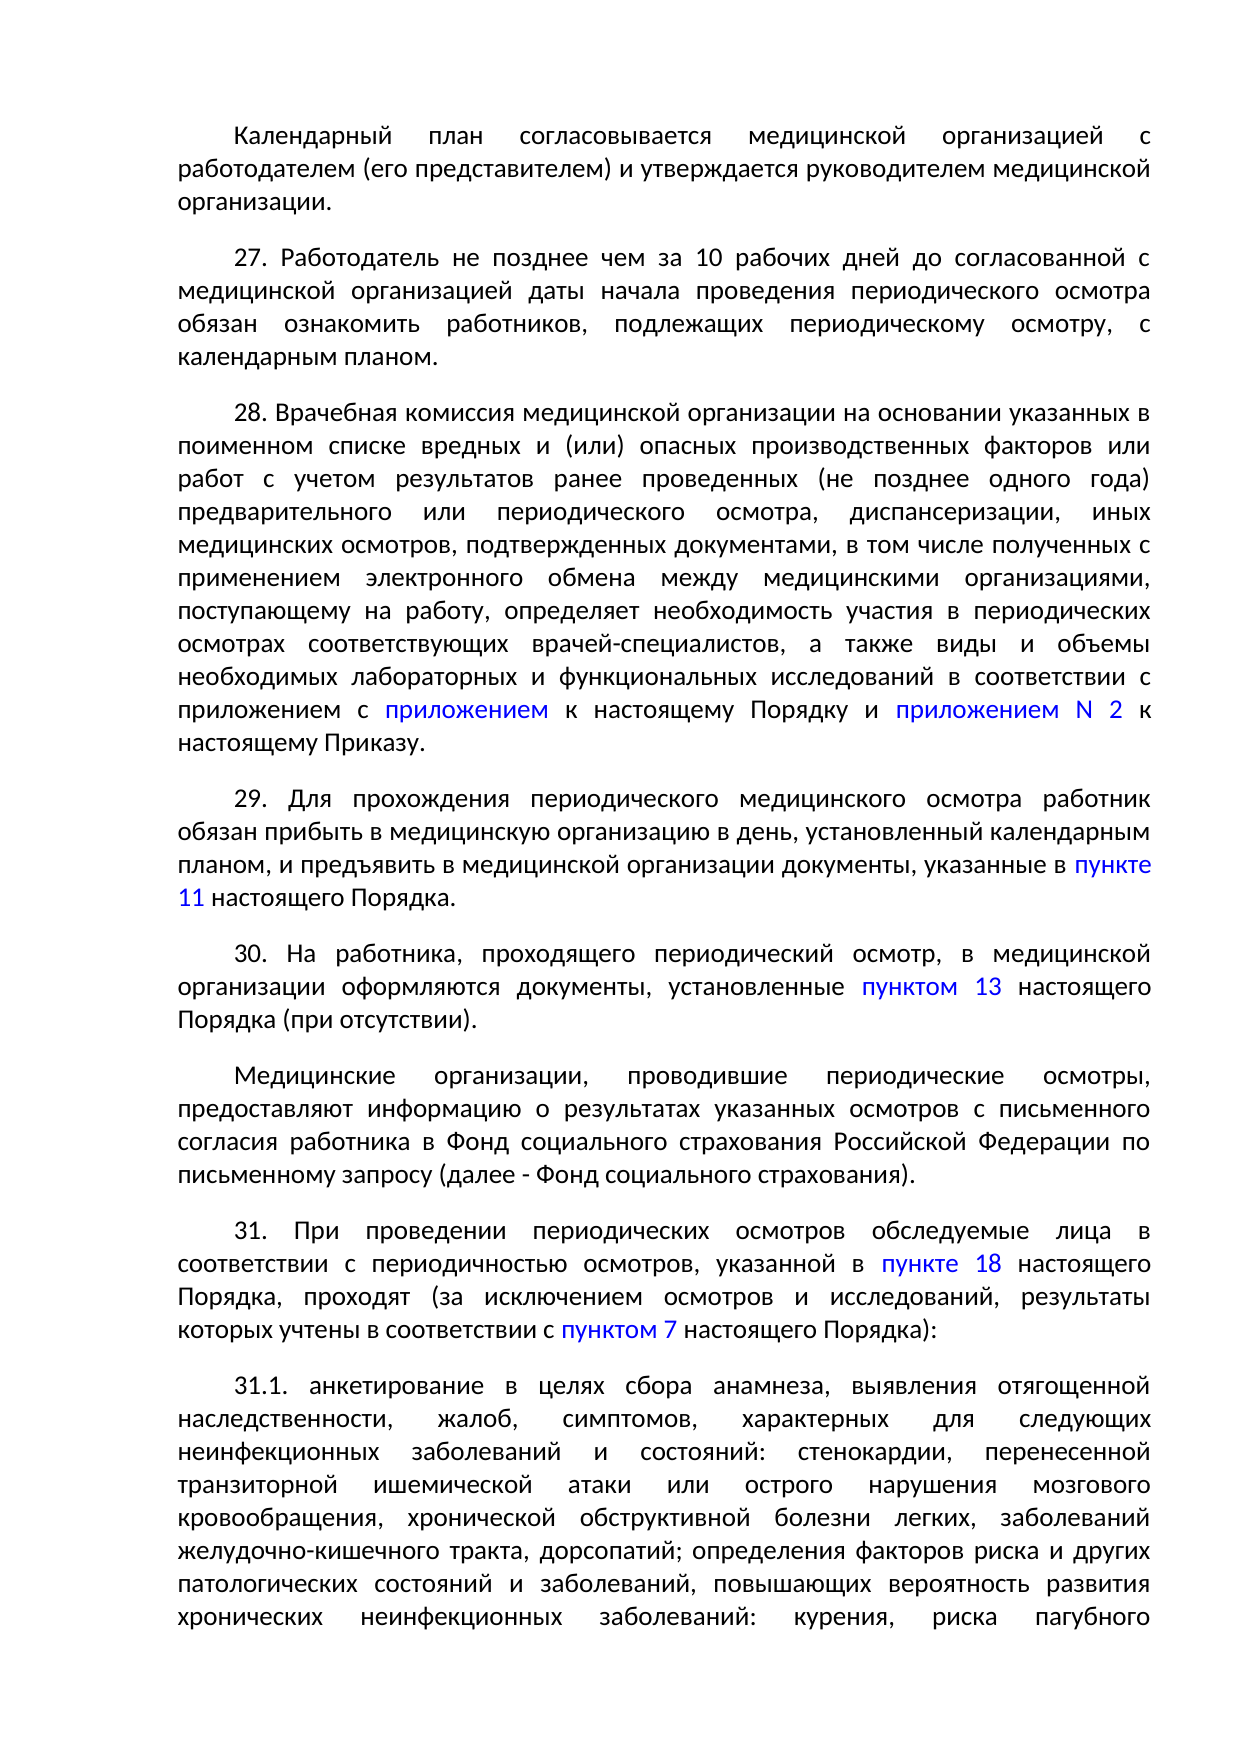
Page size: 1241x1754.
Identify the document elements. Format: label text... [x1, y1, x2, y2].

text Календарный план согласовывается медицинской организацией с работодателем (его представителем) и утверждается руководителем медицинской организации. [177, 118, 1152, 217]
text 30. На работника, проходящего периодический осмотр, в медицинской организации оформляются документы, установленные пунктом 13 настоящего Порядка (при отсутствии). [177, 936, 1152, 1035]
text 28. Врачебная комиссия медицинской организации на основании указанных в поименном списке вредных и (или) опасных производственных факторов или работ с учетом результатов ранее проведенных (не позднее одного года) предварительного или периодического осмотра, диспансеризации, иных медицинских осмотров, подтвержденных документами, в том числе полученных с применением электронного обмена между медицинскими организациями, поступающему на работу, определяет необходимость участия в периодических осмотрах соответствующих врачей-специалистов, а также виды и объемы необходимых лабораторных и функциональных исследований в соответствии с приложением с приложением к настоящему Порядку и приложением N 2 к настоящему Приказу. [177, 395, 1152, 758]
text 31. При проведении периодических осмотров обследуемые лица в соответствии с периодичностью осмотров, указанной в пункте 18 настоящего Порядка, проходят (за исключением осмотров и исследований, результаты которых учтены в соответствии с пунктом 7 настоящего Порядка): [177, 1213, 1152, 1345]
text 29. Для прохождения периодического медицинского осмотра работник обязан прибыть в медицинскую организацию в день, установленный календарным планом, и предъявить в медицинской организации документы, указанные в пункте 11 настоящего Порядка. [177, 781, 1152, 913]
text Медицинские организации, проводившие периодические осмотры, предоставляют информацию о результатах указанных осмотров с письменного согласия работника в Фонд социального страхования Российской Федерации по письменному запросу (далее - Фонд социального страхования). [177, 1058, 1152, 1190]
text 27. Работодатель не позднее чем за 10 рабочих дней до согласованной с медицинской организацией даты начала проведения периодического осмотра обязан ознакомить работников, подлежащих периодическому осмотру, с календарным планом. [177, 240, 1152, 372]
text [177, 1368, 1152, 1632]
